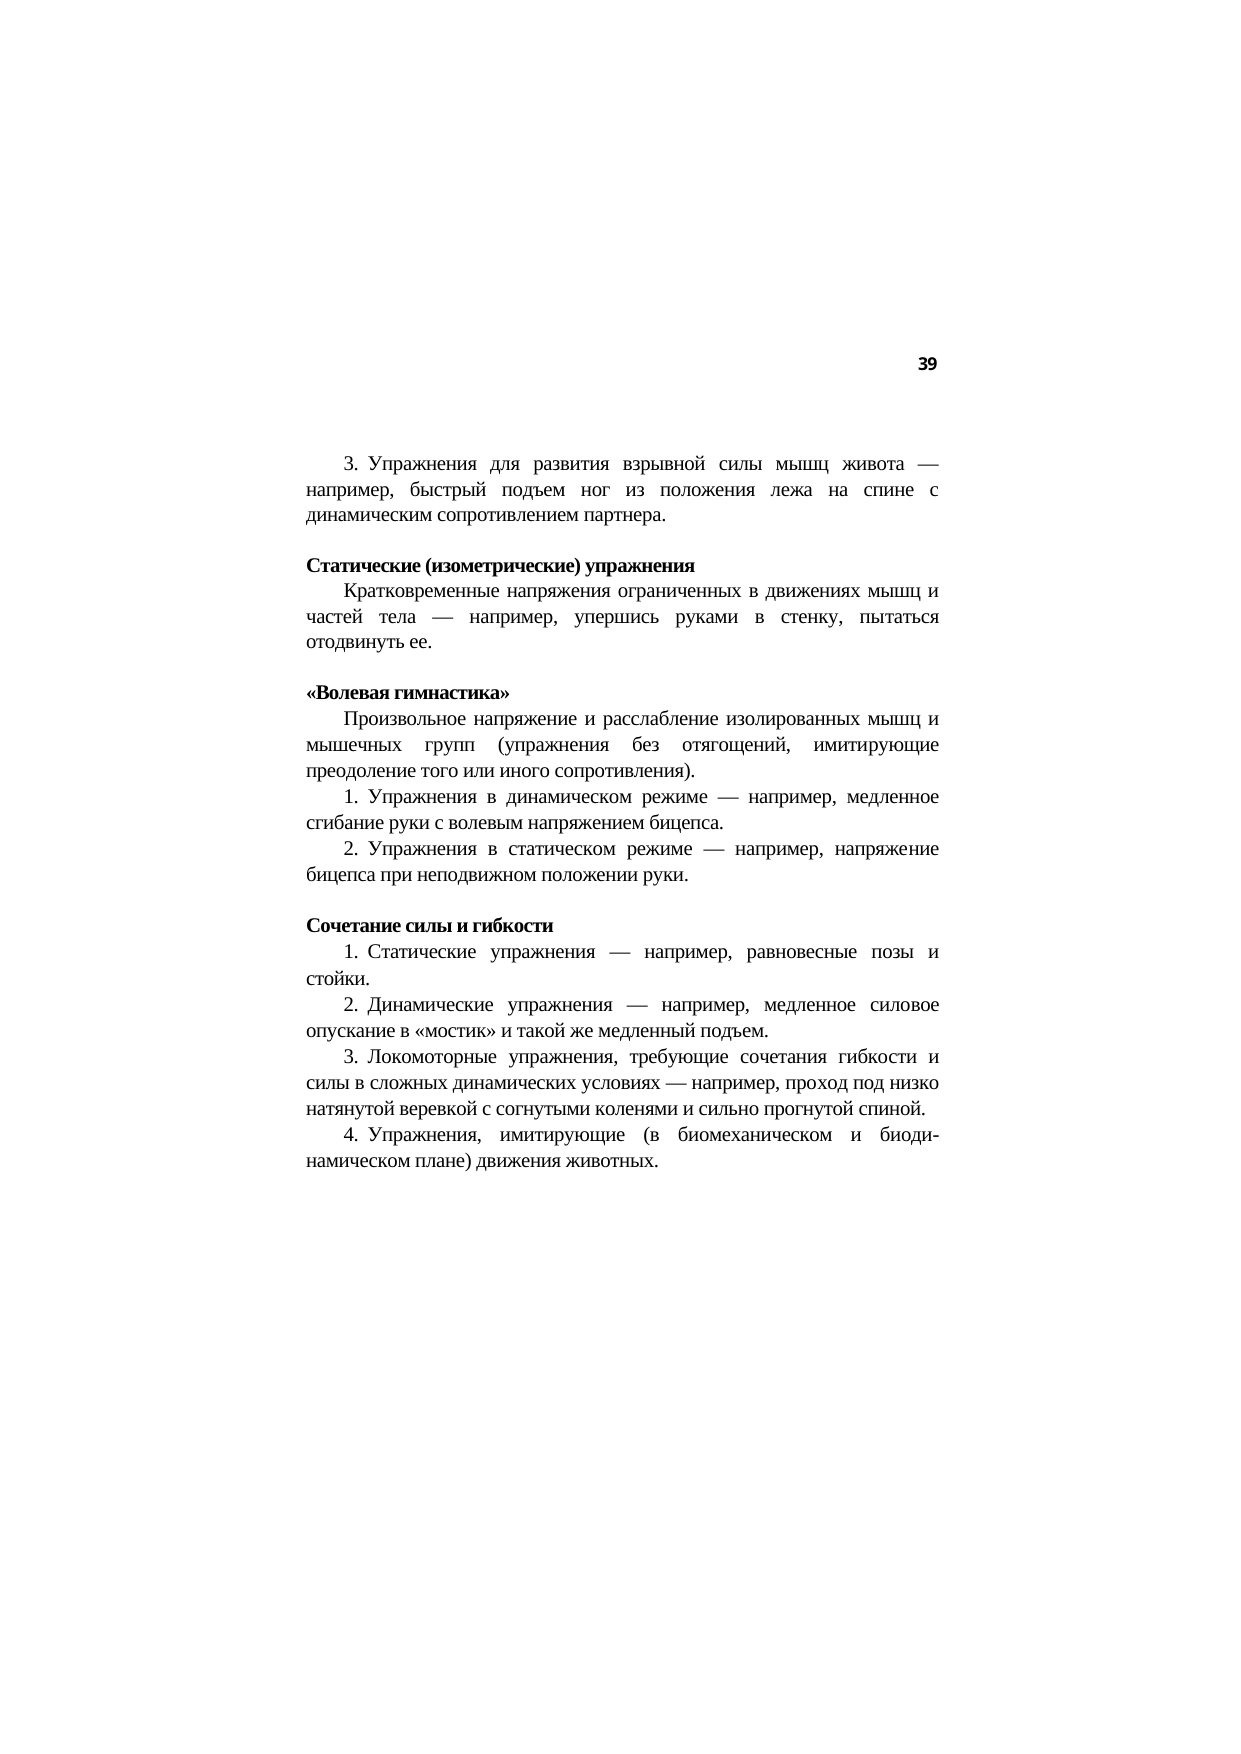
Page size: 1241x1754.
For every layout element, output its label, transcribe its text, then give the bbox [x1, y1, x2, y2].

text «Волевая гимнастика» [306, 679, 939, 705]
list Упражнения, имитирующие (в биомеханическом и биодинамическом плане) движения животных. [306, 1120, 939, 1172]
text 39 [918, 357, 938, 374]
text Произвольное напряжение и расслабление изолированных мышц и мышечных групп (упражнения без отягощений, имитирующие преодоление того или иного сопротивления). [306, 705, 939, 783]
list Статические упражнения — например, равновесные позы и стойки. [306, 938, 939, 990]
list Упражнения в динамическом режиме — например, медленное сгибание руки с волевым напряжением бицепса. [306, 783, 939, 835]
list Упражнения в статическом режиме — например, напряжение бицепса при неподвижном положении руки. [306, 835, 939, 887]
list Динамические упражнения — например, медленное силовое опускание в «мостик» и такой же медленный подъем. [306, 990, 939, 1042]
text Статические (изометрические) упражнения [306, 552, 939, 577]
text Кратковременные напряжения ограниченных в движениях мышц и частей тела — например, упершись руками в стенку, пытаться отодвинуть ее. [306, 577, 939, 654]
list Упражнения для развития взрывной силы мышц живота — например, быстрый подъем ног из положения лежа на спине с динамическим сопротивлением партнера. [306, 450, 939, 527]
list Локомоторные упражнения, требующие сочетания гибкости и силы в сложных динамических условиях — например, проход под низко натянутой веревкой с согнутыми коленями и сильно прогнутой спиной. [306, 1042, 939, 1120]
text Сочетание силы и гибкости [306, 912, 939, 938]
